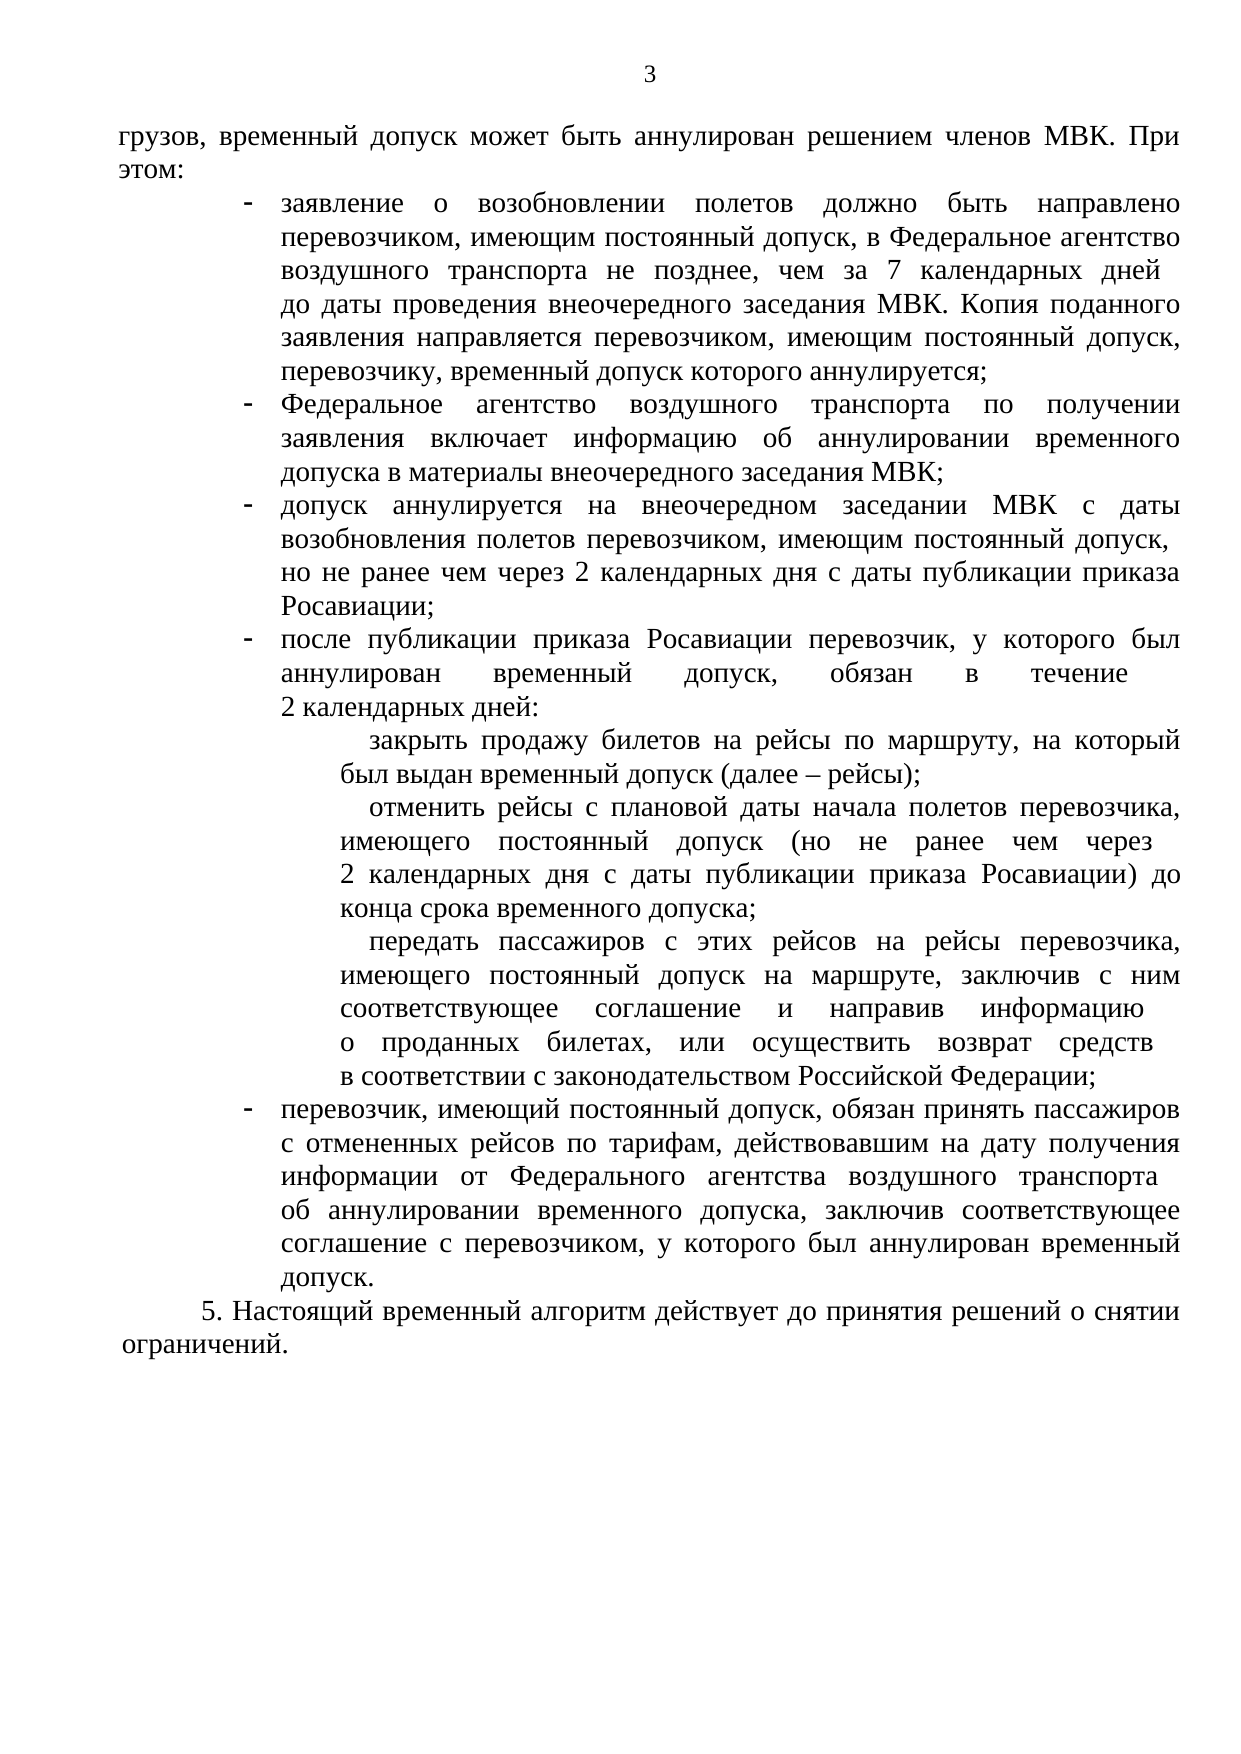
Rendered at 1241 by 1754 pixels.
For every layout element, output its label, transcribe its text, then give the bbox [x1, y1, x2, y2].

list допуск аннулируется на внеочередном заседании МВК с даты возобновления полетов перевозчиком, имеющим постоянный допуск, но не ранее чем через 2 календарных дня с даты публикации приказа Росавиации; [243, 487, 1181, 622]
list Федеральное агентство воздушного транспорта по получении заявления включает информацию об аннулировании временного допуска в материалы внеочередного заседания МВК; [243, 387, 1181, 487]
list перевозчик, имеющий постоянный допуск, обязан принять пассажиров с отмененных рейсов по тарифам, действовавшим на дату получения информации от Федерального агентства воздушного транспорта об аннулировании временного допуска, заключив соответствующее соглашение с перевозчиком, у которого был аннулирован временный допуск. [243, 1091, 1181, 1293]
list после публикации приказа Росавиации перевозчик, у которого был аннулирован временный допуск, обязан в течение 2 календарных дней: [243, 622, 1181, 722]
text передать пассажиров с этих рейсов на рейсы перевозчика, имеющего постоянный допуск на маршруте, заключив с ним соответствующее соглашение и направив информацию о проданных билетах, или осуществить возврат средств в соответствии с законодательством Российской Федерации; [340, 923, 1181, 1091]
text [118, 118, 1181, 185]
text закрыть продажу билетов на рейсы по маршруту, на который был выдан временный допуск (далее – рейсы); [340, 722, 1181, 789]
list заявление о возобновлении полетов должно быть направлено перевозчиком, имеющим постоянный допуск, в Федеральное агентство воздушного транспорта не позднее, чем за 7 календарных дней до даты проведения внеочередного заседания МВК. Копия поданного заявления направляется перевозчиком, имеющим постоянный допуск, перевозчику, временный допуск которого аннулируется; [243, 185, 1181, 387]
text отменить рейсы с плановой даты начала полетов перевозчика, имеющего постоянный допуск (но не ранее чем через 2 календарных дня с даты публикации приказа Росавиации) до конца срока временного допуска; [340, 789, 1181, 923]
text 5. Настоящий временный алгоритм действует до принятия решений о снятии ограничений. [122, 1293, 1181, 1360]
